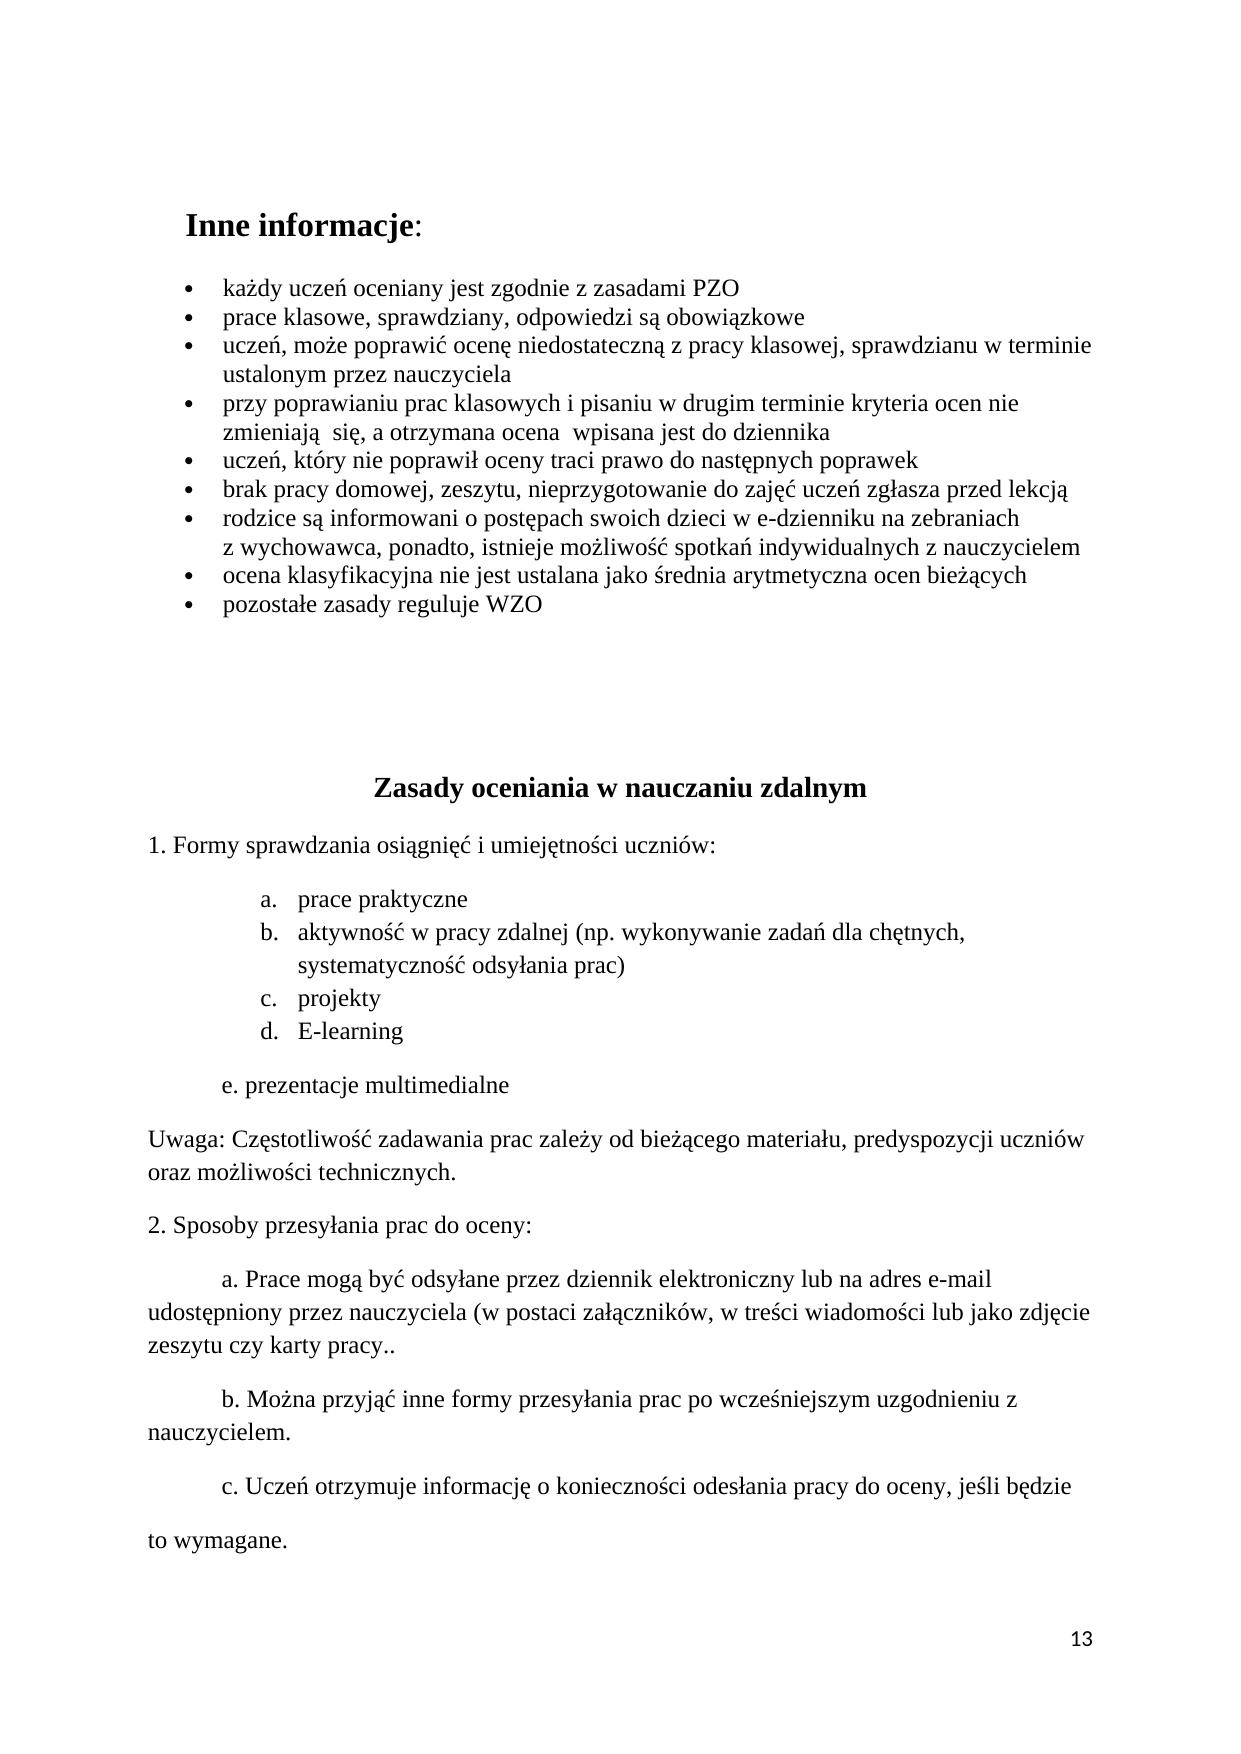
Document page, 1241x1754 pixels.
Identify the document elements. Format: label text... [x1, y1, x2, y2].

list ocena klasyfikacyjna nie jest ustalana jako średnia arytmetyczna ocen bieżących [185, 561, 1093, 589]
text 1. Formy sprawdzania osiągnięć i umiejętności uczniów: [148, 830, 1093, 859]
list uczeń, może poprawić ocenę niedostateczną z pracy klasowej, sprawdzianu w terminie ustalonym przez nauczyciela [185, 331, 1093, 388]
text Inne informacje: [185, 206, 1093, 244]
list uczeń, który nie poprawił oceny traci prawo do następnych poprawek [185, 446, 1093, 474]
text e. prezentacje multimedialne [148, 1070, 1093, 1098]
list prace praktyczne [260, 884, 1093, 913]
text a. Prace mogą być odsyłane przez dziennik elektroniczny lub na adres e-mail udostępniony przez nauczyciela (w postaci załączników, w treści wiadomości lub jako zdjęcie zeszytu czy karty pracy.. [148, 1264, 1093, 1359]
list prace klasowe, sprawdziany, odpowiedzi są obowiązkowe [185, 302, 1093, 331]
list brak pracy domowej, zeszytu, nieprzygotowanie do zajęć uczeń zgłasza przed lekcją [185, 474, 1093, 503]
list E-learning [260, 1016, 1093, 1045]
list przy poprawianiu prac klasowych i pisaniu w drugim terminie kryteria ocen nie zmieniają się, a otrzymana ocena wpisana jest do dziennika [185, 388, 1093, 446]
text b. Można przyjąć inne formy przesyłania prac po wcześniejszym uzgodnieniu z nauczycielem. [148, 1384, 1093, 1446]
list rodzice są informowani o postępach swoich dzieci w e-dzienniku na zebraniach z wychowawca, ponadto, istnieje możliwość spotkań indywidualnych z nauczycielem [185, 503, 1093, 561]
list projekty [260, 983, 1093, 1012]
text Uwaga: Częstotliwość zadawania prac zależy od bieżącego materiału, predyspozycji uczniów oraz możliwości technicznych. [148, 1124, 1093, 1185]
text c. Uczeń otrzymuje informację o konieczności odesłania pracy do oceny, jeśli będzie [148, 1471, 1093, 1500]
text 2. Sposoby przesyłania prac do oceny: [148, 1211, 1093, 1239]
text Zasady oceniania w nauczaniu zdalnym [148, 771, 1093, 804]
list aktywność w pracy zdalnej (np. wykonywanie zadań dla chętnych, systematyczność odsyłania prac) [260, 917, 1093, 979]
list pozostałe zasady reguluje WZO [185, 589, 1093, 618]
list każdy uczeń oceniany jest zgodnie z zasadami PZO [185, 273, 1093, 302]
text to wymagane. [148, 1525, 1093, 1554]
